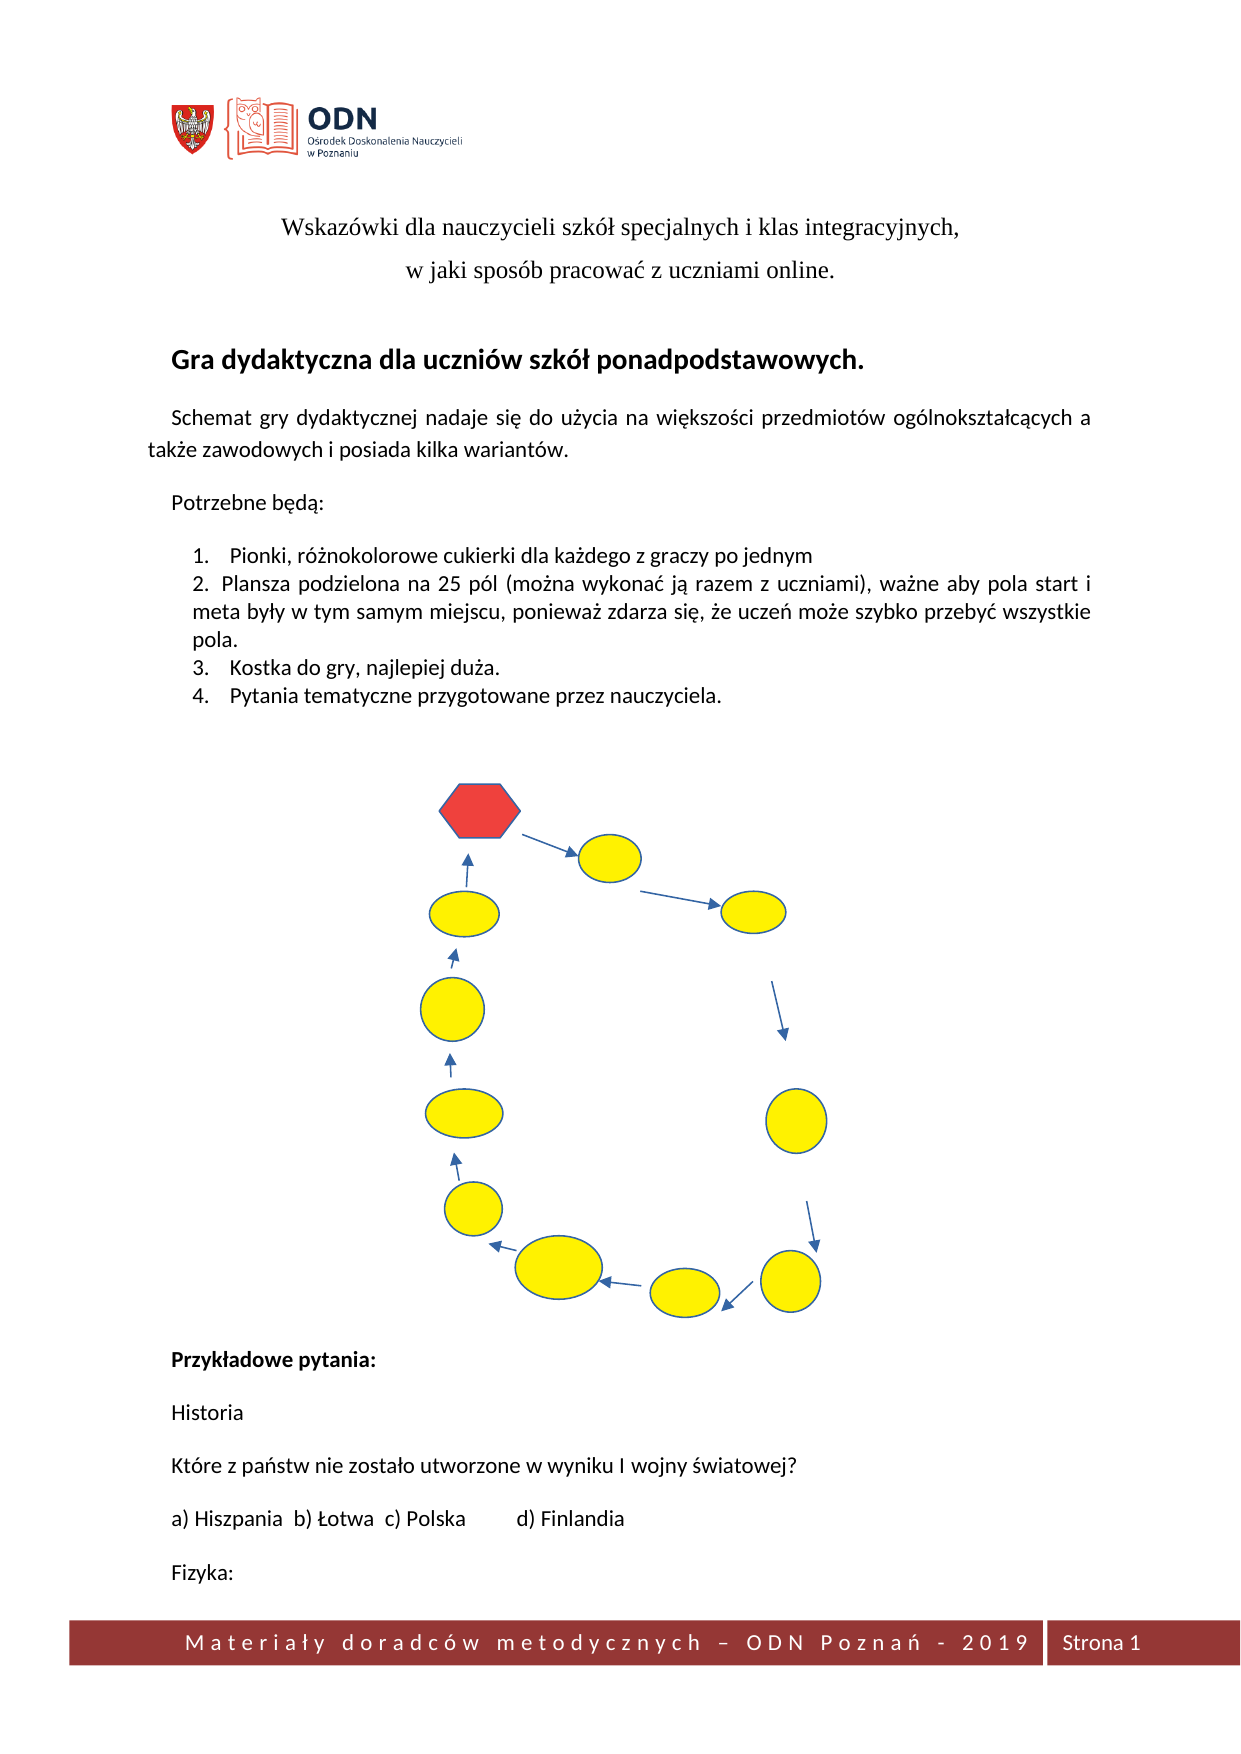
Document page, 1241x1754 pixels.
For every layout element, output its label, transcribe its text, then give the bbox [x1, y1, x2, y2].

text Gra dydaktyczna dla uczniów szkół ponadpodstawowych. [148, 341, 1093, 377]
text Potrzebne będą: [148, 488, 1093, 516]
text Przykładowe pytania: [148, 1346, 1093, 1373]
picture [147, 73, 484, 184]
text Schemat gry dydaktycznej nadaje się do użycia na większości przedmiotów ogólnokształcących a także zawodowych i posiada kilka wariantów. [148, 403, 1093, 463]
list Kostka do gry, najlepiej duża. [192, 653, 1093, 681]
list Pionki, różnokolorowe cukierki dla każdego z graczy po jednym [192, 541, 1093, 569]
text a) Hiszpania b) Łotwa c) Polska d) Finlandia [148, 1504, 1093, 1533]
text Historia [148, 1398, 1093, 1427]
list Plansza podzielona na 25 pól (można wykonać ją razem z uczniami), ważne aby pola start i meta były w tym samym miejscu, ponieważ zdarza się, że uczeń może szybko przebyć wszystkie pola. [192, 569, 1093, 653]
text w jaki sposób pracować z uczniami online. [148, 255, 1093, 284]
text Które z państw nie zostało utworzone w wyniku I wojny światowej? [148, 1452, 1093, 1479]
text Wskazówki dla nauczycieli szkół specjalnych i klas integracyjnych, [148, 212, 1093, 241]
list Pytania tematyczne przygotowane przez nauczyciela. [192, 681, 1093, 709]
text Fizyka: [148, 1558, 1093, 1586]
